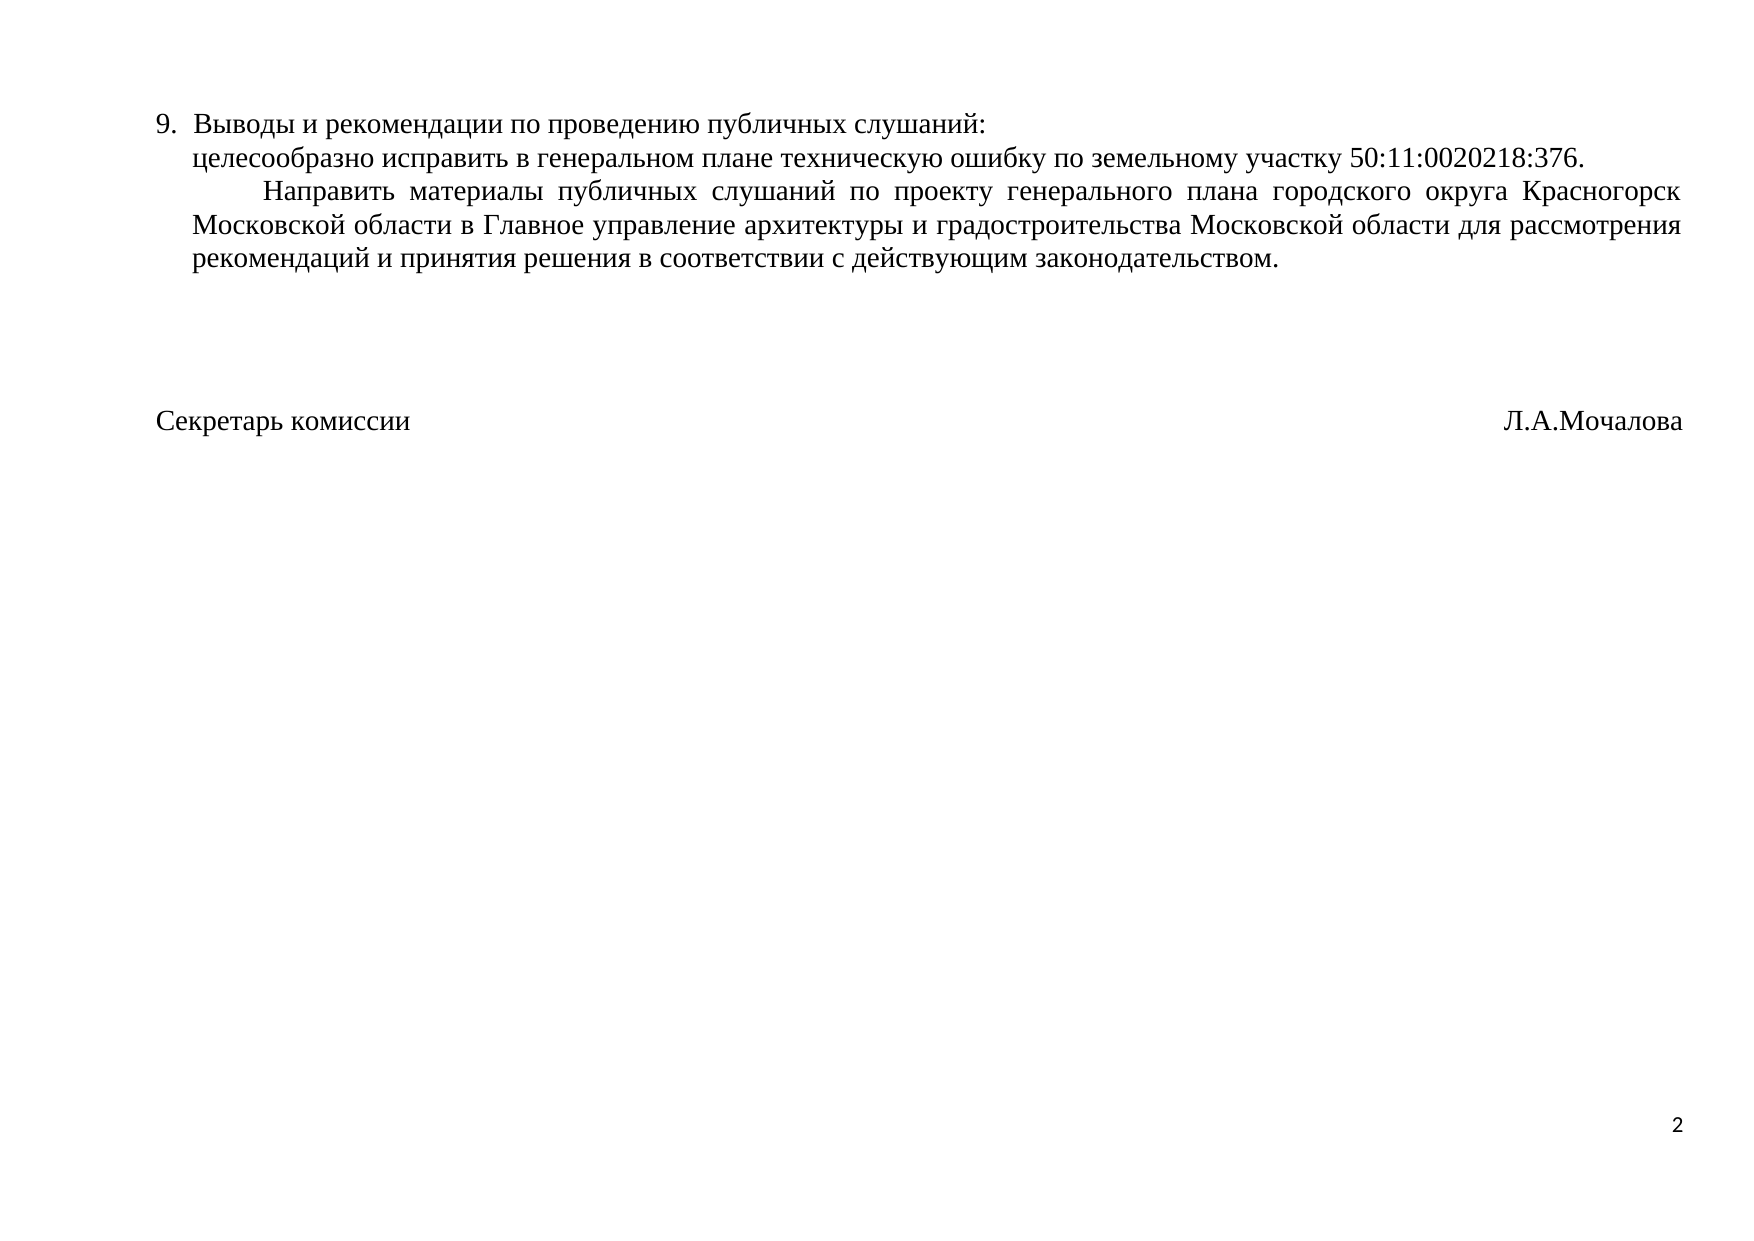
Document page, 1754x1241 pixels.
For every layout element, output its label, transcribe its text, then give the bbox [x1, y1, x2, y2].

text Секретарь комиссии Л.А.Мочалова [118, 403, 1683, 464]
text целесообразно исправить в генеральном плане техническую ошибку по земельному участку 50:11:0020218:376. [156, 140, 1683, 173]
text Направить материалы публичных слушаний по проекту генерального плана городского округа Красногорск Московской области в Главное управление архитектуры и градостроительства Московской области для рассмотрения рекомендаций и принятия решения в соответствии с действующим законодательством. [192, 173, 1683, 274]
list Выводы и рекомендации по проведению публичных слушаний: [156, 106, 1683, 140]
